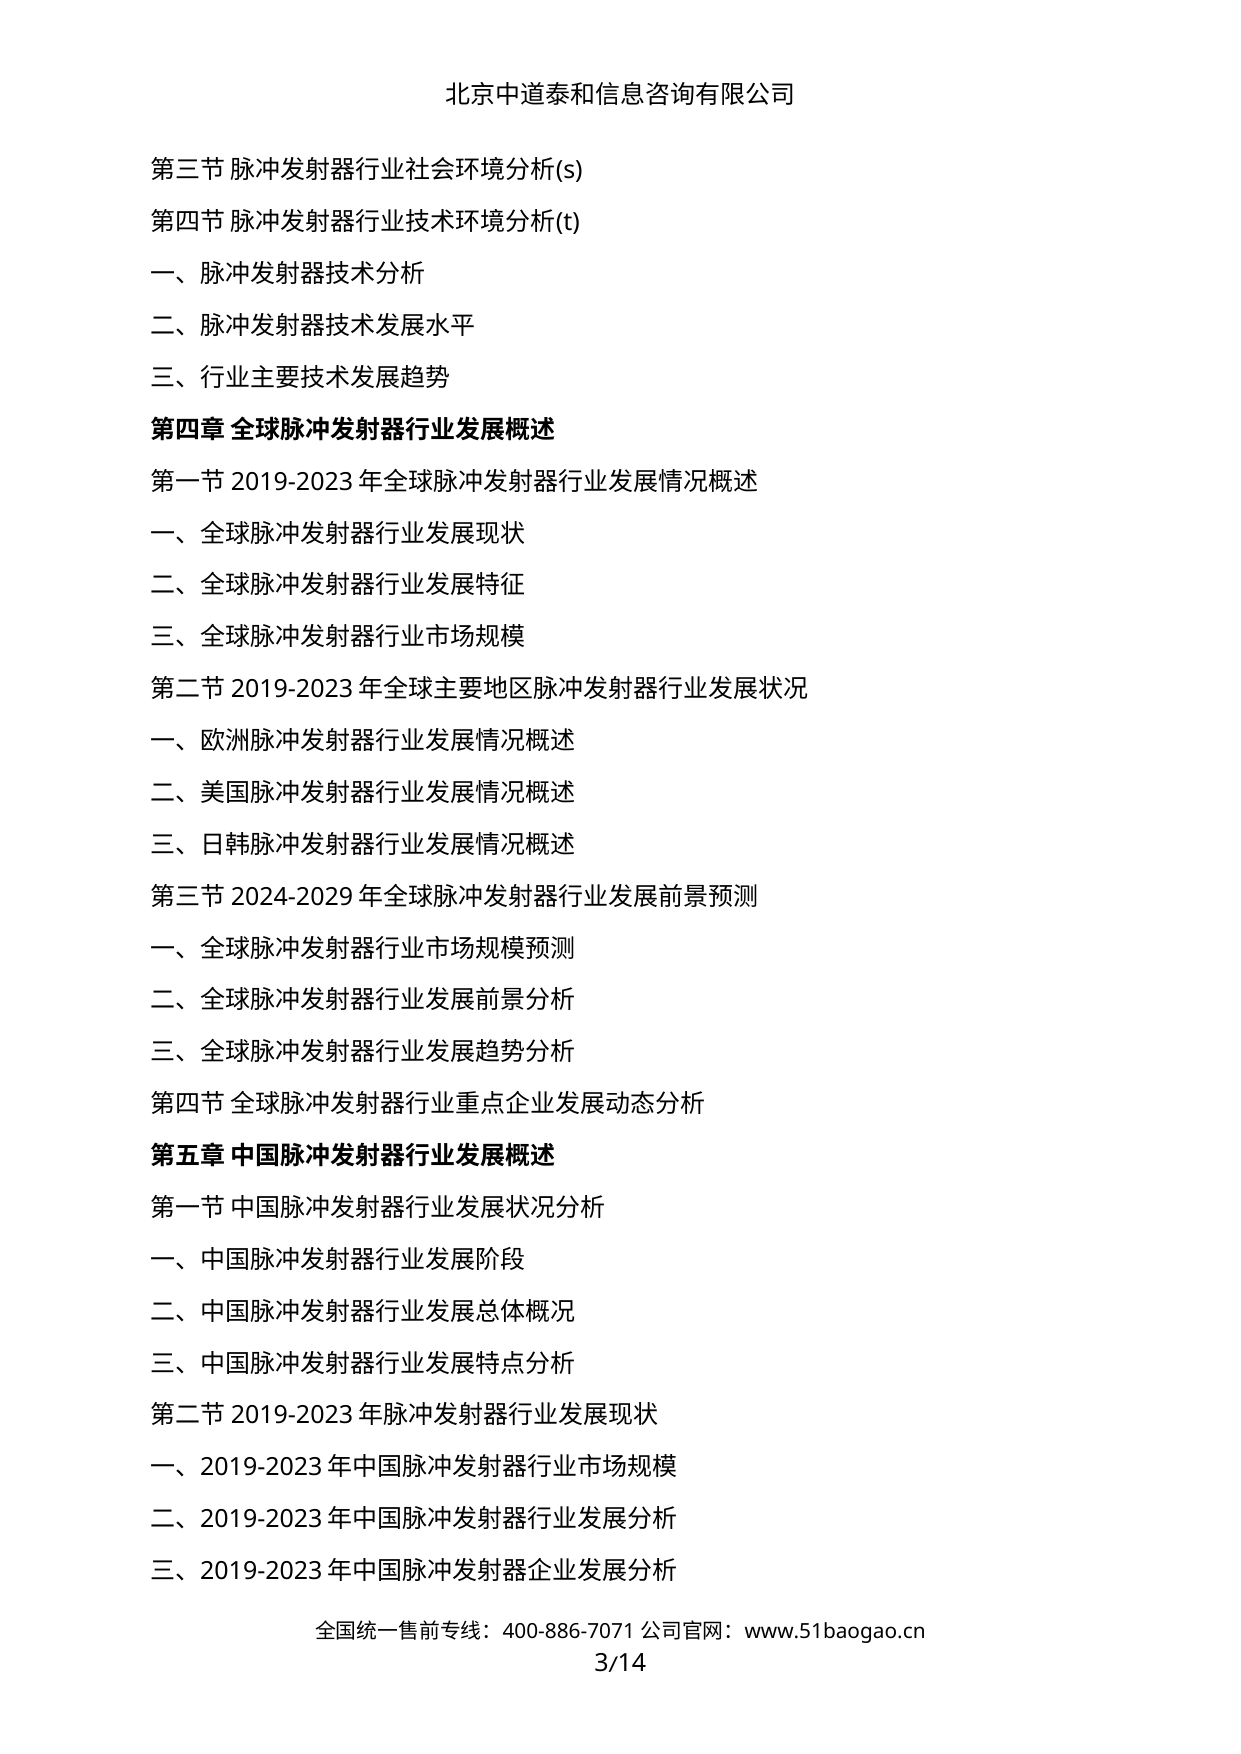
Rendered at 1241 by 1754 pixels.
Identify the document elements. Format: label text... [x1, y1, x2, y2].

text 第四节 全球脉冲发射器行业重点企业发展动态分析 [150, 1084, 1090, 1120]
text 一、2019-2023年中国脉冲发射器行业市场规模 [150, 1447, 1090, 1483]
text 二、全球脉冲发射器行业发展前景分析 [150, 980, 1090, 1016]
text 一、全球脉冲发射器行业市场规模预测 [150, 928, 1090, 964]
text 三、2019-2023年中国脉冲发射器企业发展分析 [150, 1551, 1090, 1587]
text 三、行业主要技术发展趋势 [150, 357, 1090, 394]
text 三、全球脉冲发射器行业市场规模 [150, 617, 1090, 653]
text 二、2019-2023年中国脉冲发射器行业发展分析 [150, 1499, 1090, 1535]
text 三、全球脉冲发射器行业发展趋势分析 [150, 1032, 1090, 1068]
text 第二节 2019-2023年全球主要地区脉冲发射器行业发展状况 [150, 669, 1090, 705]
text 一、脉冲发射器技术分析 [150, 254, 1090, 290]
text 第一节 中国脉冲发射器行业发展状况分析 [150, 1187, 1090, 1224]
text 第一节 2019-2023年全球脉冲发射器行业发展情况概述 [150, 461, 1090, 497]
text 二、中国脉冲发射器行业发展总体概况 [150, 1291, 1090, 1327]
text 第二节 2019-2023年脉冲发射器行业发展现状 [150, 1395, 1090, 1431]
text 三、中国脉冲发射器行业发展特点分析 [150, 1343, 1090, 1379]
text 一、欧洲脉冲发射器行业发展情况概述 [150, 721, 1090, 757]
text 二、美国脉冲发射器行业发展情况概述 [150, 772, 1090, 809]
text 第四章 全球脉冲发射器行业发展概述 [150, 409, 1090, 446]
text 一、中国脉冲发射器行业发展阶段 [150, 1239, 1090, 1276]
text 第四节 脉冲发射器行业技术环境分析(t) [150, 202, 1090, 238]
text 二、脉冲发射器技术发展水平 [150, 306, 1090, 342]
text 第三节 2024-2029年全球脉冲发射器行业发展前景预测 [150, 876, 1090, 912]
text 第五章 中国脉冲发射器行业发展概述 [150, 1136, 1090, 1172]
text 三、日韩脉冲发射器行业发展情况概述 [150, 824, 1090, 861]
text 一、全球脉冲发射器行业发展现状 [150, 513, 1090, 549]
text 第三节 脉冲发射器行业社会环境分析(s) [150, 150, 1090, 186]
text 二、全球脉冲发射器行业发展特征 [150, 565, 1090, 601]
